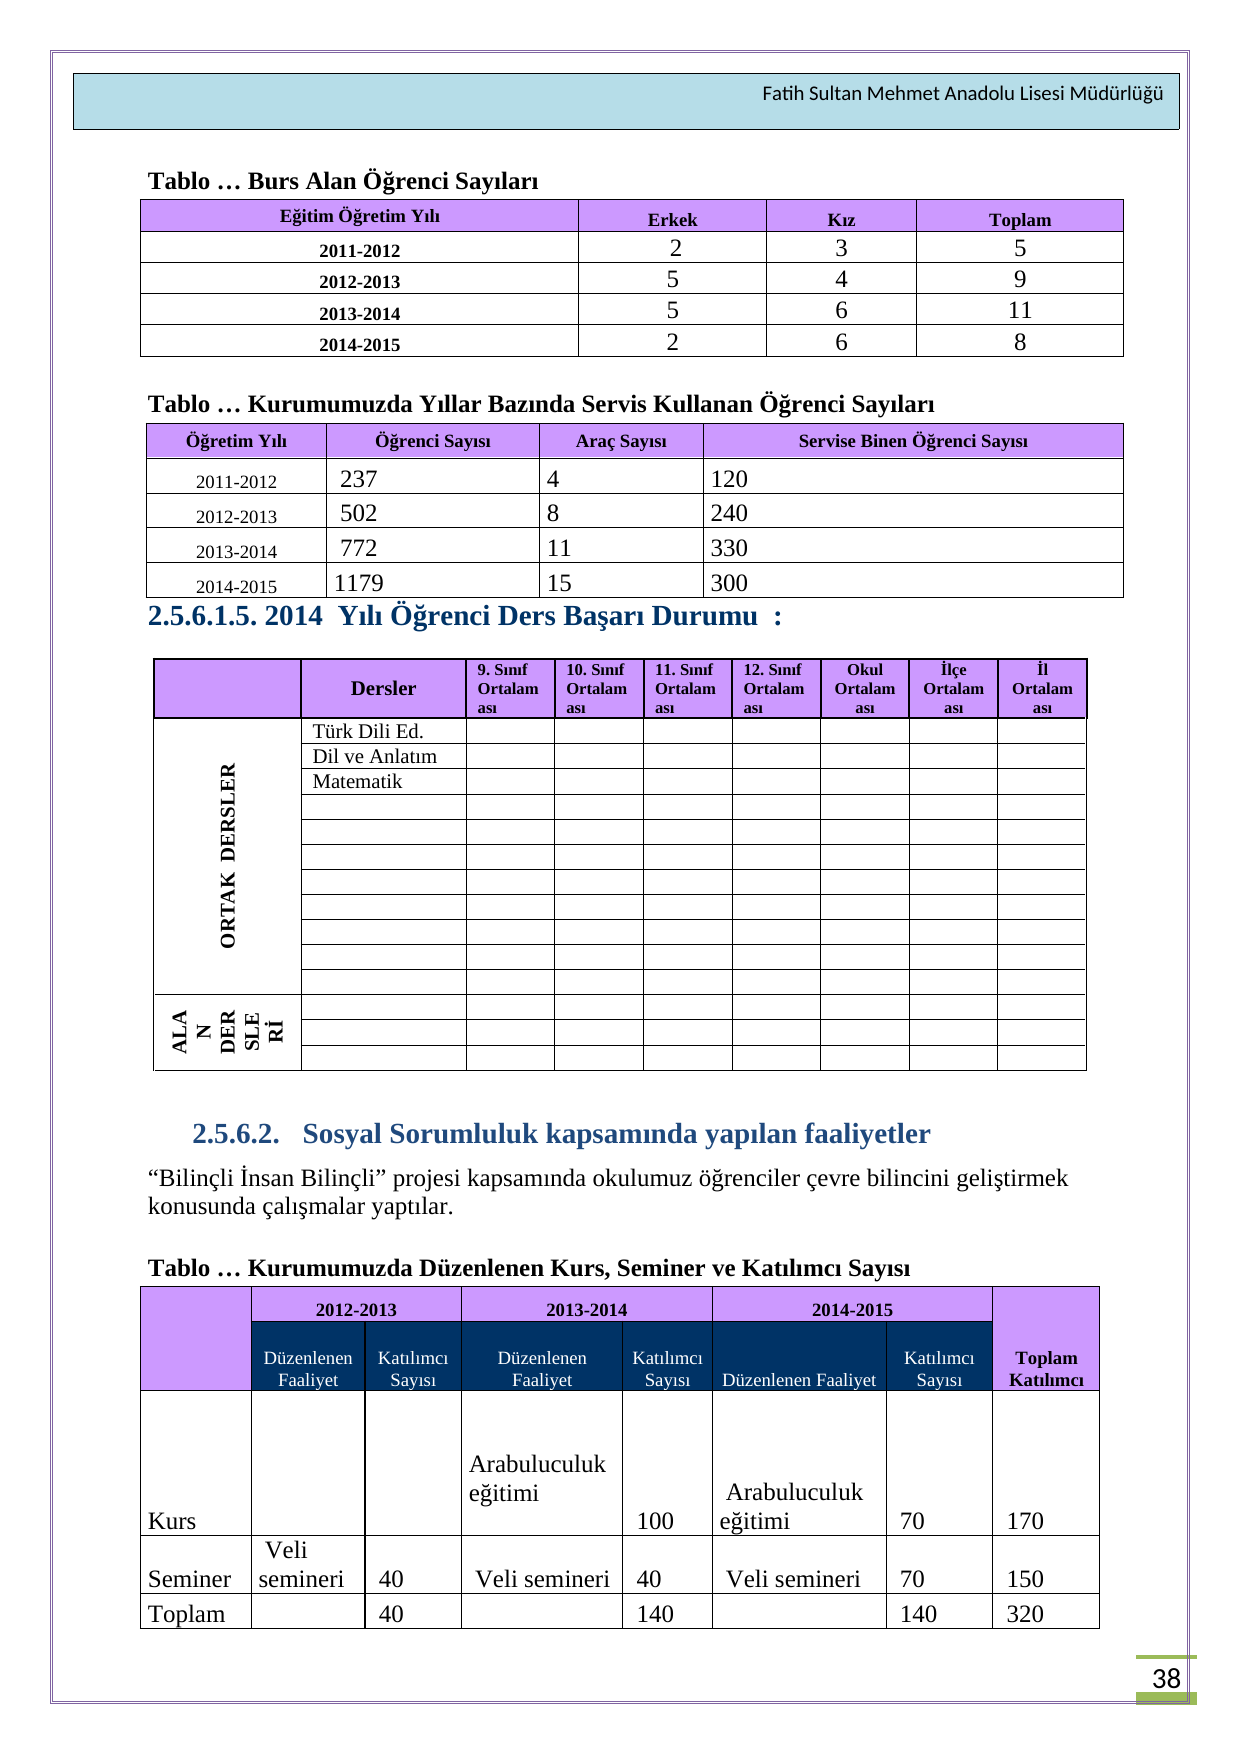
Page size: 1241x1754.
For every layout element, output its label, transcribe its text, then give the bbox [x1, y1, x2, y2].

table_cell 4 [540, 459, 703, 492]
table_cell 8 [540, 494, 703, 527]
table_cell [821, 744, 909, 768]
table_cell [467, 970, 554, 994]
table_cell 5 [579, 294, 766, 324]
table_cell Matematik [302, 769, 466, 793]
table_cell [998, 869, 1086, 894]
table_cell [821, 945, 909, 969]
table_cell [302, 995, 466, 1019]
table_cell [910, 820, 997, 844]
table_cell [733, 945, 820, 969]
table_cell [555, 719, 643, 743]
table_header 10. Sınıf Ortalaması [556, 660, 643, 717]
text Tablo … Kurumumuzda Yıllar Bazında Servis Kullanan Öğrenci Sayıları [148, 389, 1092, 418]
table_cell 2 [579, 325, 766, 356]
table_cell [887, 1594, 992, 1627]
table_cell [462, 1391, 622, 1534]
table_header 2014-2015 [713, 1287, 992, 1321]
table_cell [733, 820, 820, 844]
table_cell [555, 845, 643, 869]
table_cell [302, 1020, 466, 1044]
table_cell Katılımcı Sayısı [623, 1322, 712, 1390]
table_cell [555, 1046, 643, 1069]
table_cell [467, 995, 554, 1019]
table_cell [910, 945, 997, 969]
table_cell [998, 819, 1086, 844]
table_cell 11 [917, 294, 1123, 324]
table_cell 1179 [327, 563, 539, 597]
table_cell 9 [917, 263, 1123, 293]
table_cell [733, 895, 820, 919]
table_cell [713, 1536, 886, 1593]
table_cell 2012-2013 [141, 263, 578, 293]
table_cell 8 [917, 325, 1123, 356]
table_cell [910, 870, 997, 894]
table_cell [644, 744, 732, 768]
table_cell [467, 870, 554, 894]
table_cell 6 [767, 325, 916, 356]
table_cell [644, 870, 732, 894]
table_cell [821, 845, 909, 869]
table_cell [910, 970, 997, 994]
table_cell [821, 920, 909, 944]
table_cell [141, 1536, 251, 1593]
table_header Öğretim Yılı [147, 424, 326, 457]
text 2.5.6.1.5. 2014 Yılı Öğrenci Ders Başarı Durumu : [148, 598, 1092, 632]
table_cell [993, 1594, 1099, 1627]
list Sosyal Sorumluluk kapsamında yapılan faaliyetler [192, 1117, 1092, 1150]
table_cell 2013-2014 [141, 294, 578, 324]
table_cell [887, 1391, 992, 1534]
table_cell [555, 744, 643, 768]
table_cell [302, 920, 466, 944]
table_cell [644, 719, 732, 743]
table_cell [733, 1046, 820, 1069]
table_cell 11 [540, 528, 703, 562]
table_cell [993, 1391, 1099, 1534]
table_header Erkek [579, 200, 766, 231]
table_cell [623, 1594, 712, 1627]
table_header Okul Ortalaması [822, 660, 908, 717]
table_cell ALAN DERSLERİ [154, 994, 301, 1069]
table_cell 772 [327, 528, 539, 562]
table_cell 2013-2014 [147, 528, 326, 562]
table_header 11. Sınıf Ortalaması [645, 660, 731, 717]
table_cell [910, 769, 997, 793]
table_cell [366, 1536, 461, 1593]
table_cell [302, 820, 466, 844]
table_cell [644, 895, 732, 919]
table_cell [467, 845, 554, 869]
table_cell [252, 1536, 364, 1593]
table_cell Düzenlenen Faaliyet [252, 1322, 364, 1390]
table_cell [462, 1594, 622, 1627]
table_cell [555, 769, 643, 793]
table_cell [998, 994, 1086, 1019]
table_header Toplam Katılımcı [993, 1287, 1099, 1390]
table_cell 300 [704, 563, 1123, 597]
table_cell [821, 970, 909, 994]
table_cell [910, 995, 997, 1019]
table_cell [821, 1046, 909, 1069]
table_cell 502 [327, 494, 539, 527]
table_cell 5 [917, 232, 1123, 262]
table_header Dersler [302, 660, 465, 717]
table_cell [555, 945, 643, 969]
table_cell Düzenlenen Faaliyet [713, 1322, 886, 1390]
table_cell [644, 795, 732, 818]
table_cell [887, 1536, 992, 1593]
table_cell Katılımcı Sayısı [887, 1322, 992, 1390]
table_cell [644, 970, 732, 994]
table_header Kız [767, 200, 916, 231]
table_cell [998, 794, 1086, 818]
table_cell 2011-2012 [147, 459, 326, 492]
table_cell [644, 820, 732, 844]
table_cell 2014-2015 [147, 563, 326, 597]
table_cell [302, 845, 466, 869]
table_cell [910, 1046, 997, 1069]
table_cell [644, 920, 732, 944]
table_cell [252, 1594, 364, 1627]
table_cell [998, 743, 1086, 768]
table_cell [555, 970, 643, 994]
table_cell [821, 820, 909, 844]
table_cell Düzenlenen Faaliyet [462, 1322, 622, 1390]
table_cell [821, 795, 909, 818]
table_cell 5 [579, 263, 766, 293]
table_header 9. Sınıf Ortalaması [467, 660, 554, 717]
table_cell [998, 768, 1086, 793]
table_cell [644, 945, 732, 969]
table_cell 2012-2013 [147, 494, 326, 527]
table_cell [910, 920, 997, 944]
table_cell 2 [579, 232, 766, 262]
table_cell [555, 820, 643, 844]
table_cell [555, 995, 643, 1019]
table_cell 120 [704, 459, 1123, 492]
table_cell [733, 744, 820, 768]
table_cell 237 [327, 459, 539, 492]
table_cell [302, 970, 466, 994]
table_header 12. Sınıf Ortalaması [733, 660, 820, 717]
table_cell [998, 717, 1086, 743]
table_cell [644, 1046, 732, 1069]
table_cell [910, 744, 997, 768]
table_cell [910, 795, 997, 818]
table_cell [733, 1020, 820, 1044]
table_cell [555, 895, 643, 919]
table_cell [733, 995, 820, 1019]
table_cell 15 [540, 563, 703, 597]
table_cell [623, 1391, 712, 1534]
table_header 2013-2014 [462, 1287, 712, 1321]
table_cell [733, 719, 820, 743]
table_cell Katılımcı Sayısı [366, 1322, 461, 1390]
table_cell [998, 919, 1086, 944]
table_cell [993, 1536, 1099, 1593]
table_cell [555, 870, 643, 894]
table_cell Kurs [141, 1391, 251, 1534]
table_cell [467, 820, 554, 844]
table_header Öğrenci Sayısı [327, 424, 539, 457]
text “Bilinçli İnsan Bilinçli” projesi kapsamında okulumuz öğrenciler çevre bilincini geliştirmek konusunda çalışmalar yaptılar. [148, 1163, 1092, 1220]
table_cell [644, 845, 732, 869]
table_cell [252, 1391, 364, 1534]
table_header Eğitim Öğretim Yılı [141, 200, 578, 231]
table_cell [555, 920, 643, 944]
table_header Toplam [917, 200, 1123, 231]
table_header 2012-2013 [252, 1287, 461, 1321]
table_cell [467, 795, 554, 818]
table_cell [644, 995, 732, 1019]
table_header İlçe Ortalaması [910, 660, 997, 717]
table_cell [998, 944, 1086, 969]
table_header [141, 1287, 251, 1390]
table_cell [302, 895, 466, 919]
table_cell [821, 719, 909, 743]
table_cell [467, 945, 554, 969]
table_cell Türk Dili Ed. [302, 719, 466, 743]
table_cell [555, 1020, 643, 1044]
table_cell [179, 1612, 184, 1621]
table_cell [910, 845, 997, 869]
table_cell [910, 895, 997, 919]
table_cell [467, 769, 554, 793]
table_cell [733, 795, 820, 818]
table_cell [302, 795, 466, 818]
table_cell Dil ve Anlatım [302, 744, 466, 768]
text Tablo … Burs Alan Öğrenci Sayıları [148, 166, 1092, 195]
table_cell 6 [767, 294, 916, 324]
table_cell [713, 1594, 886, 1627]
table_cell [302, 1046, 466, 1069]
table_header Araç Sayısı [540, 424, 703, 457]
table_cell 330 [704, 528, 1123, 562]
text Tablo … Kurumumuzda Düzenlenen Kurs, Seminer ve Katılımcı Sayısı [148, 1253, 1092, 1282]
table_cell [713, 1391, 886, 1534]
table_cell [467, 1046, 554, 1069]
table_cell [733, 870, 820, 894]
table_cell [910, 719, 997, 743]
table_cell [733, 845, 820, 869]
table_cell [998, 1045, 1086, 1069]
table_cell 2014-2015 [141, 325, 578, 356]
table_cell [998, 969, 1086, 994]
table_cell [733, 920, 820, 944]
table_cell [467, 719, 554, 743]
table_cell [998, 844, 1086, 869]
table_cell [366, 1391, 461, 1534]
table_cell [644, 769, 732, 793]
table_cell [821, 1020, 909, 1044]
table_cell [467, 1020, 554, 1044]
table_cell [467, 920, 554, 944]
table_cell [555, 795, 643, 818]
table_cell [733, 970, 820, 994]
table_cell 3 [767, 232, 916, 262]
table_cell [644, 1020, 732, 1044]
table_cell [733, 769, 820, 793]
table_cell [302, 945, 466, 969]
table_cell [302, 870, 466, 894]
table_header Servise Binen Öğrenci Sayısı [704, 424, 1123, 457]
table_cell [467, 895, 554, 919]
table_cell ORTAK DERSLER [154, 719, 301, 994]
table_cell [998, 894, 1086, 919]
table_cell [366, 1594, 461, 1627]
table_cell [821, 895, 909, 919]
table_cell [998, 1019, 1086, 1044]
table_header İl Ortalaması [999, 660, 1086, 717]
table_cell [821, 769, 909, 793]
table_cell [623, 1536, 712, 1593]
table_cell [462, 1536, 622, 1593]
table_cell [467, 744, 554, 768]
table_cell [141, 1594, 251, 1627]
table_header [155, 660, 300, 717]
table_cell [910, 1020, 997, 1044]
table_cell [821, 995, 909, 1019]
table_cell 240 [704, 494, 1123, 527]
table_cell 2011-2012 [141, 232, 578, 262]
table_cell [821, 870, 909, 894]
table_cell 4 [767, 263, 916, 293]
